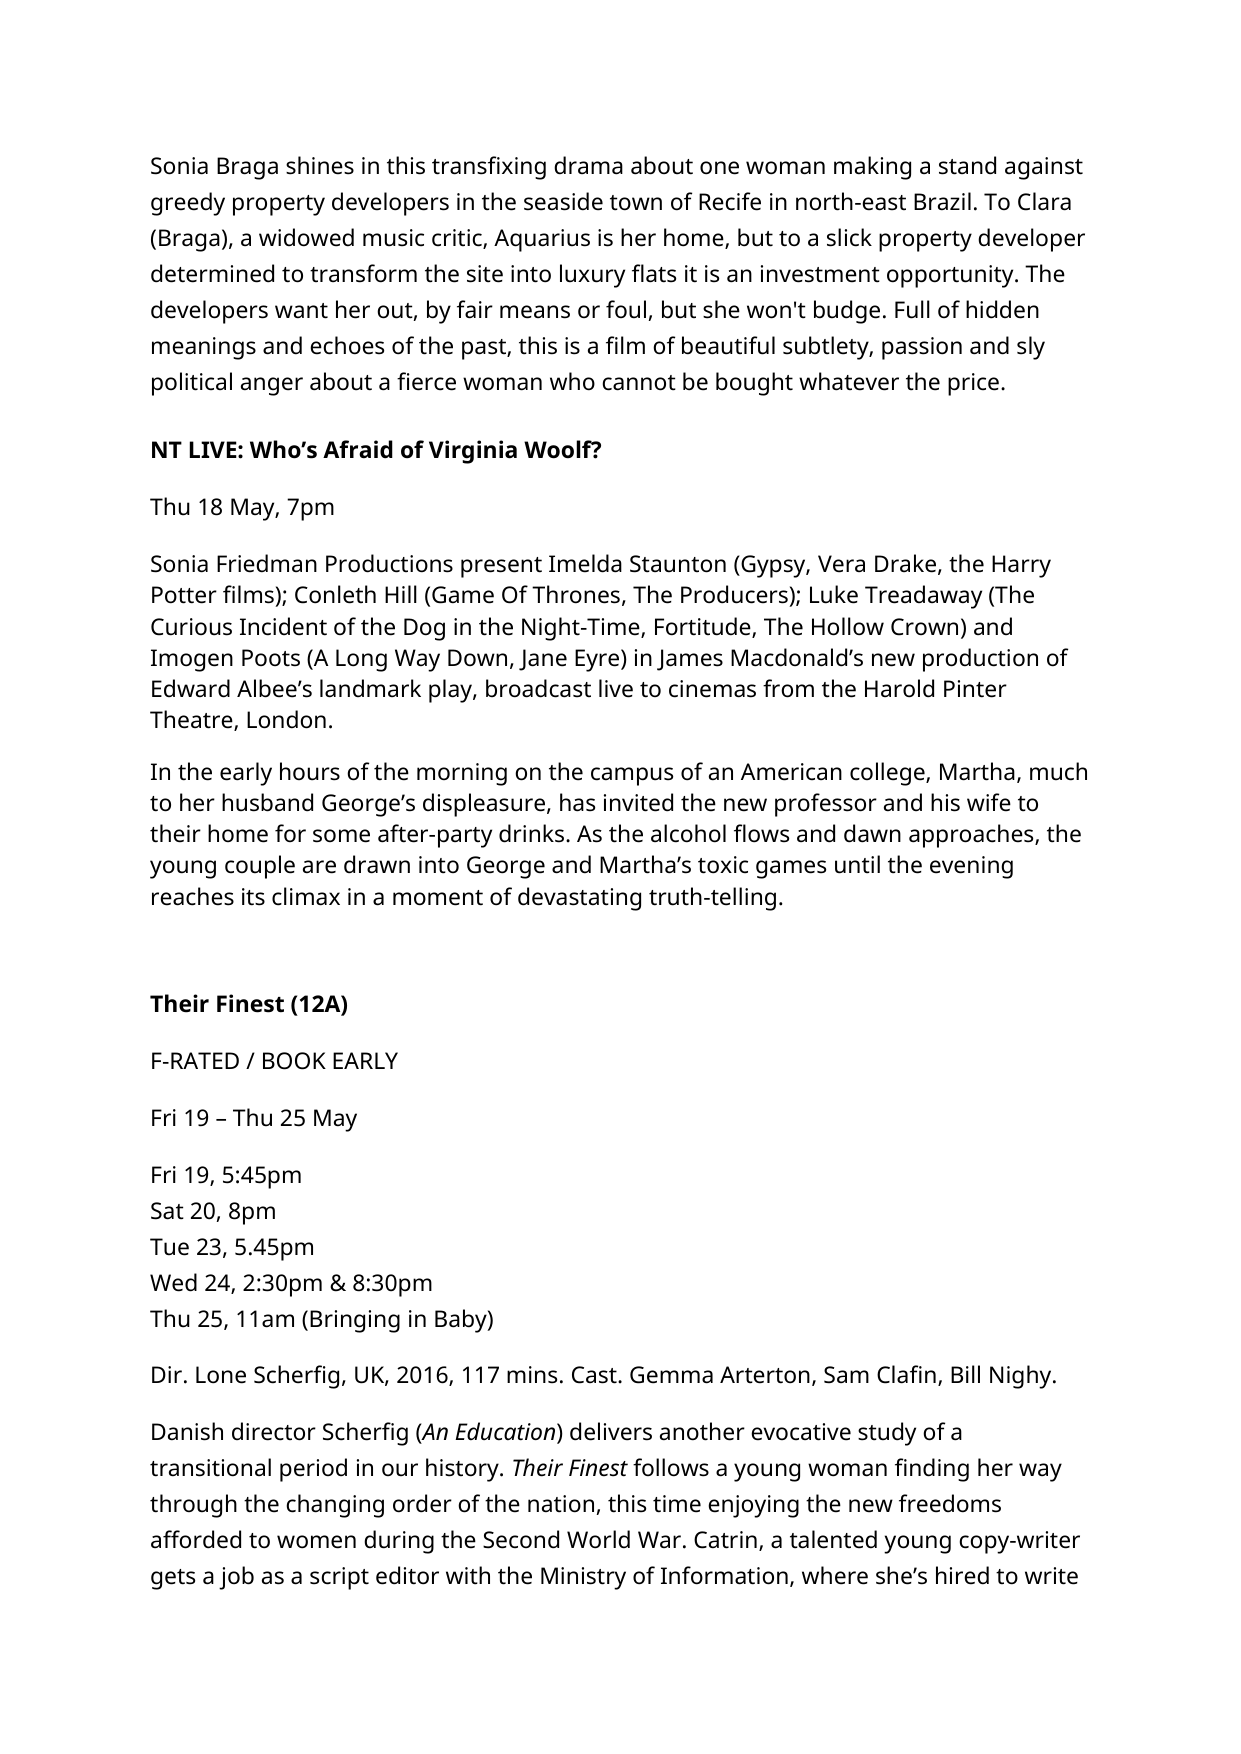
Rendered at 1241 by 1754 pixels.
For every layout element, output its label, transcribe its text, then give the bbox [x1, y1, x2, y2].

text Fri 19 – Thu 25 May [150, 1102, 1090, 1133]
text Dir. Lone Scherfig, UK, 2016, 117 mins. Cast. Gemma Arterton, Sam Clafin, Bill Nighy. [150, 1359, 1090, 1391]
text Thu 18 May, 7pm [150, 491, 1090, 522]
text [150, 1416, 1090, 1591]
text Sonia Friedman Productions present Imelda Staunton (Gypsy, Vera Drake, the Harry Potter films); Conleth Hill (Game Of Thrones, The Producers); Luke Treadaway (The Curious Incident of the Dog in the Night-Time, Fortitude, The Hollow Crown) and Imogen Poots (A Long Way Down, Jane Eyre) in James Macdonald’s new production of Edward Albee’s landmark play, broadcast live to cinemas from the Harold Pinter Theatre, London. [150, 548, 1090, 735]
text F-RATED / BOOK EARLY [150, 1045, 1090, 1076]
text Fri 19, 5:45pm Sat 20, 8pm Tue 23, 5.45pm Wed 24, 2:30pm & 8:30pm Thu 25, 11am (Bringing in Baby) [150, 1159, 1090, 1334]
text Their Finest (12A) [150, 988, 1090, 1020]
text NT LIVE: Who’s Afraid of Virginia Woolf? [150, 434, 1090, 466]
text In the early hours of the morning on the campus of an American college, Martha, much to her husband George’s displeasure, has invited the new professor and his wife to their home for some after-party drinks. As the alcohol flows and dawn approaches, the young couple are drawn into George and Martha’s toxic games until the evening reaches its climax in a moment of devastating truth-telling. [150, 755, 1090, 912]
text Sonia Braga shines in this transfixing drama about one woman making a stand against greedy property developers in the seaside town of Recife in north-east Brazil. To Clara (Braga), a widowed music critic, Aquarius is her home, but to a slick property developer determined to transform the site into luxury flats it is an investment opportunity. The developers want her out, by fair means or foul, but she won't budge. Full of hidden meanings and echoes of the past, this is a film of beautiful subtlety, passion and sly political anger about a fierce woman who cannot be bought whatever the price. [150, 150, 1090, 397]
